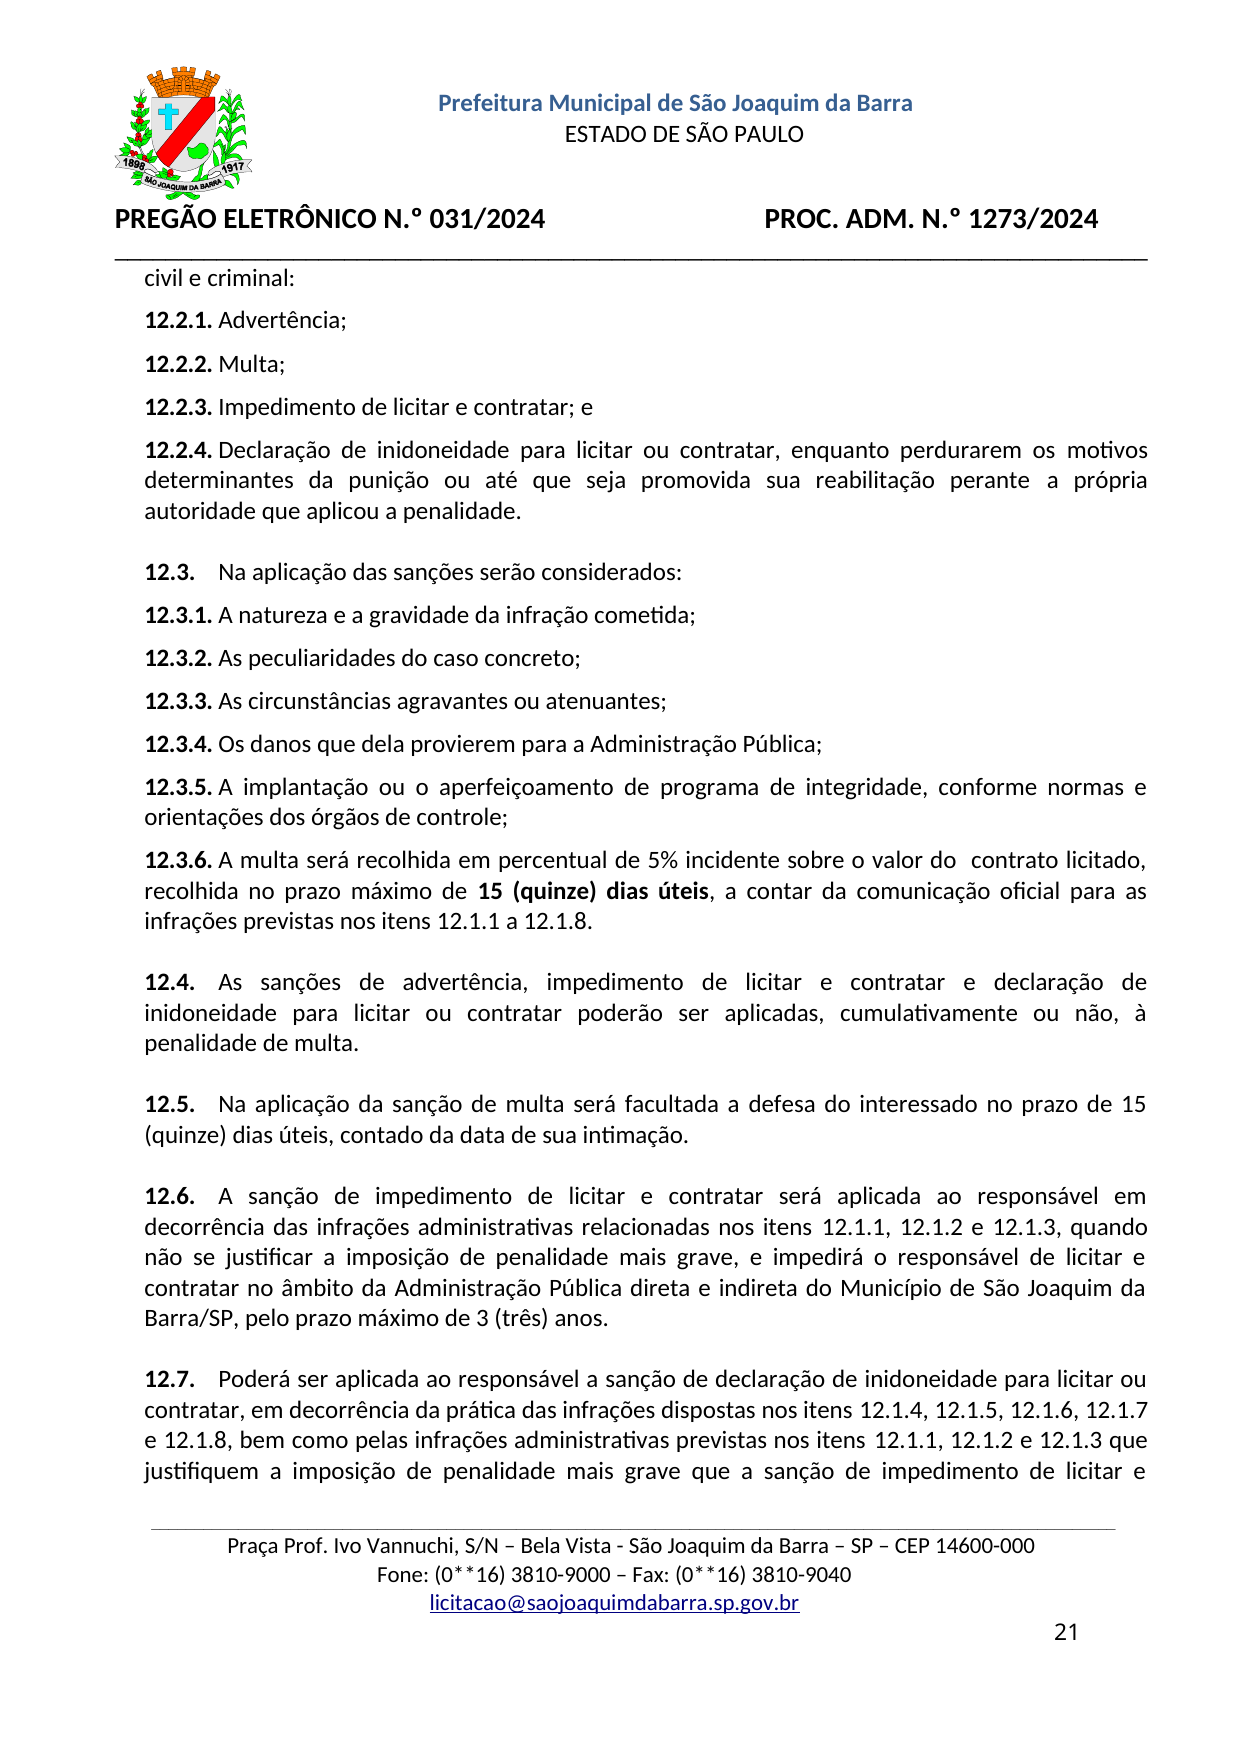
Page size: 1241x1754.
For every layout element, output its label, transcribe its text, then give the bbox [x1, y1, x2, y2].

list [144, 262, 1148, 292]
list As sanções de advertência, impedimento de licitar e contratar e declaração de inidoneidade para licitar ou contratar poderão ser aplicadas, cumulativamente ou não, à penalidade de multa. [144, 967, 1148, 1058]
list Advertência; [144, 305, 1148, 335]
list As circunstâncias agravantes ou atenuantes; [144, 685, 1148, 715]
list As peculiaridades do caso concreto; [144, 642, 1148, 672]
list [144, 1363, 1148, 1485]
list Os danos que dela provierem para a Administração Pública; [144, 728, 1148, 758]
list Na aplicação da sanção de multa será facultada a defesa do interessado no prazo de 15 (quinze) dias úteis, contado da data de sua intimação. [144, 1089, 1148, 1150]
list Na aplicação das sanções serão considerados: [144, 556, 1148, 586]
list Multa; [144, 348, 1148, 378]
list Impedimento de licitar e contratar; e [144, 391, 1148, 421]
list A natureza e a gravidade da infração cometida; [144, 599, 1148, 629]
list A multa será recolhida em percentual de 5% incidente sobre o valor do contrato licitado, recolhida no prazo máximo de 15 (quinze) dias úteis, a contar da comunicação oficial para as infrações previstas nos itens 12.1.1 a 12.1.8. [144, 844, 1148, 936]
list A implantação ou o aperfeiçoamento de programa de integridade, conforme normas e orientações dos órgãos de controle; [144, 771, 1148, 832]
list A sanção de impedimento de licitar e contratar será aplicada ao responsável em decorrência das infrações administrativas relacionadas nos itens 12.1.1, 12.1.2 e 12.1.3, quando não se justificar a imposição de penalidade mais grave, e impedirá o responsável de licitar e contratar no âmbito da Administração Pública direta e indireta do Município de São Joaquim da Barra/SP, pelo prazo máximo de 3 (três) anos. [144, 1180, 1148, 1333]
list Declaração de inidoneidade para licitar ou contratar, enquanto perdurarem os motivos determinantes da punição ou até que seja promovida sua reabilitação perante a própria autoridade que aplicou a penalidade. [144, 434, 1148, 525]
